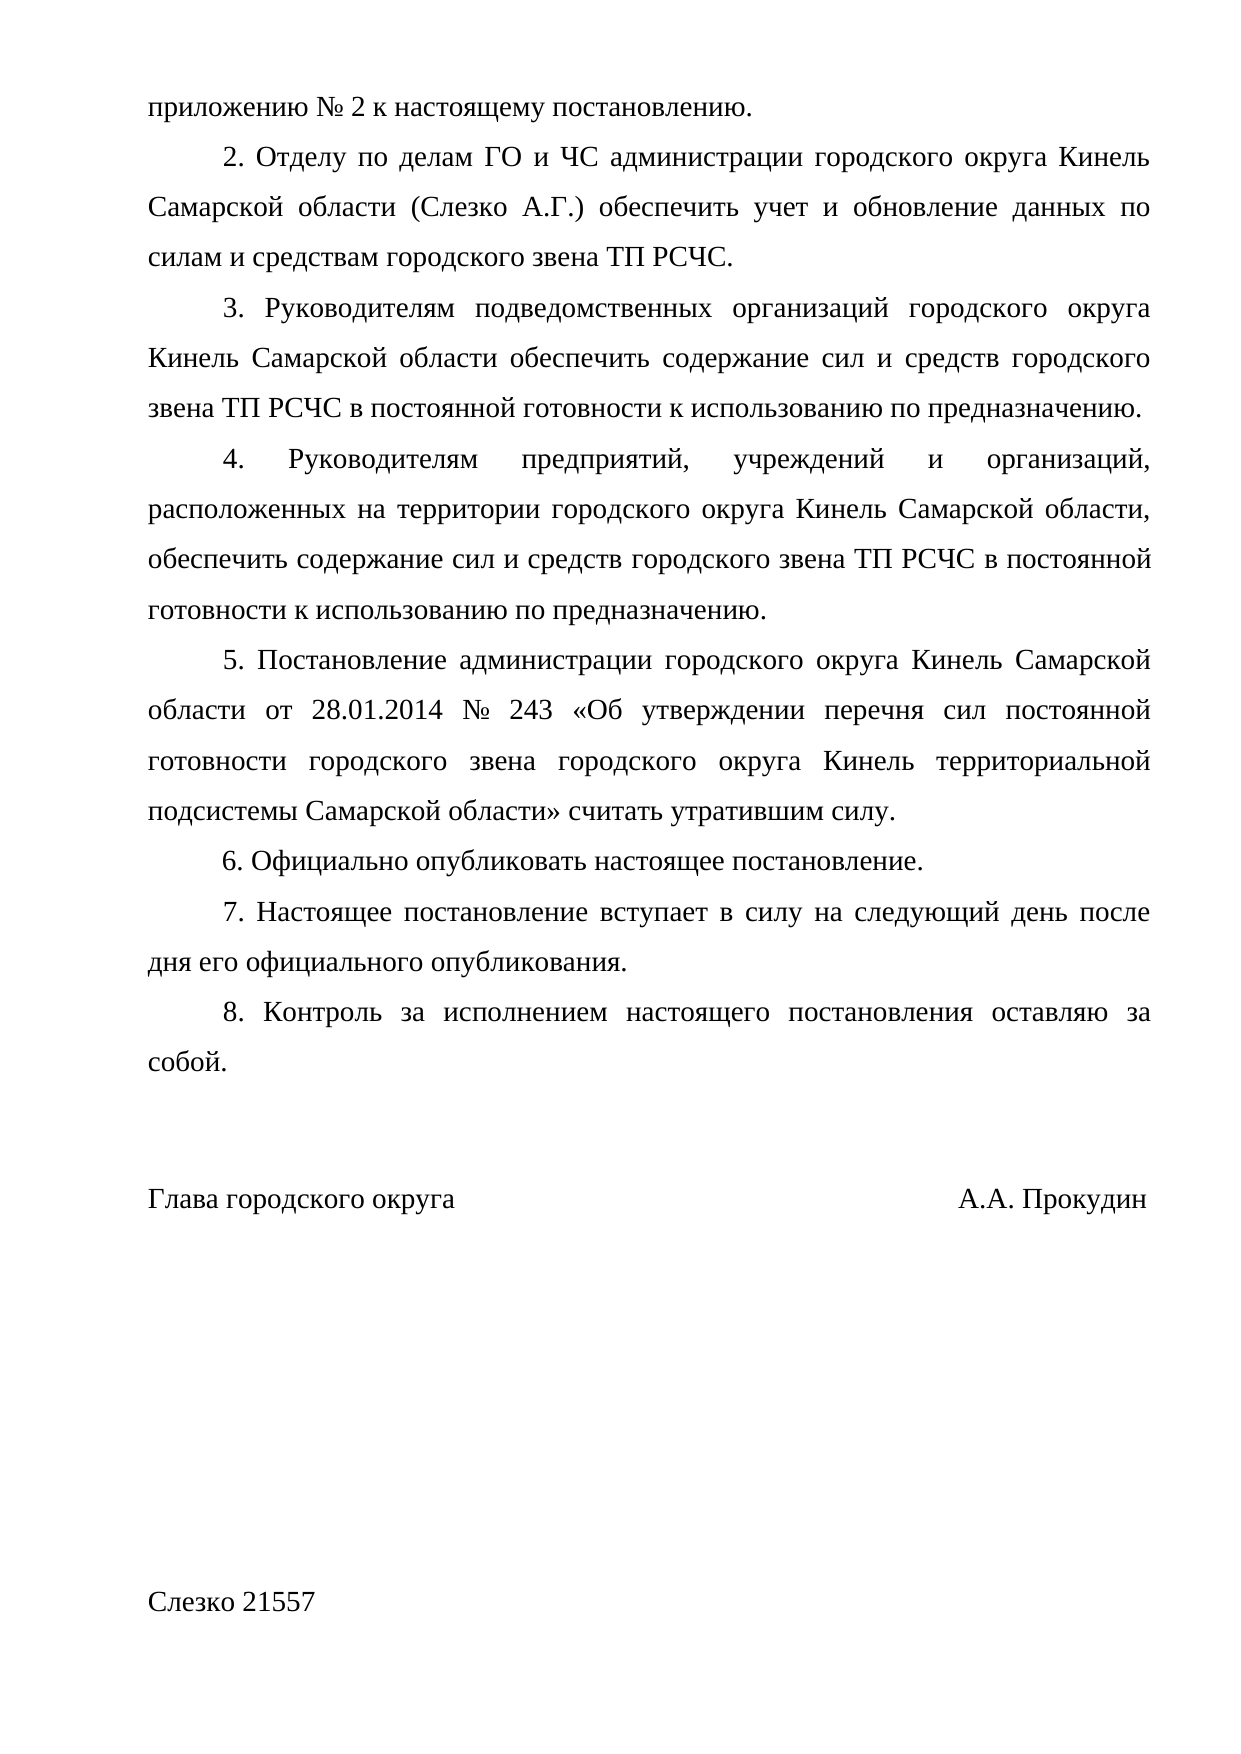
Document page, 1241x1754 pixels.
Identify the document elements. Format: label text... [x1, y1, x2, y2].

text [148, 89, 1152, 122]
text 3. Руководителям подведомственных организаций городского округа Кинель Самарской области обеспечить содержание сил и средств городского звена ТП РСЧС в постоянной готовности к использованию по предназначению. [148, 290, 1152, 424]
text Глава городского округа А.А. Прокудин [148, 1181, 1152, 1215]
text 2. Отделу по делам ГО и ЧС администрации городского округа Кинель Самарской области (Слезко А.Г.) обеспечить учет и обновление данных по силам и средствам городского звена ТП РСЧС. [148, 139, 1152, 273]
text 6. Официально опубликовать настоящее постановление. [148, 843, 1152, 877]
text 4. Руководителям предприятий, учреждений и организаций, расположенных на территории городского округа Кинель Самарской области, обеспечить содержание сил и средств городского звена ТП РСЧС в постоянной готовности к использованию по предназначению. [148, 441, 1152, 625]
text Слезко 21557 [148, 1584, 1152, 1617]
text 5. Постановление администрации городского округа Кинель Самарской области от 28.01.2014 № 243 «Об утверждении перечня сил постоянной готовности городского звена городского округа Кинель территориальной подсистемы Самарской области» считать утратившим силу. [148, 642, 1152, 827]
text 8. Контроль за исполнением настоящего постановления оставляю за собой. [148, 994, 1152, 1078]
text 7. Настоящее постановление вступает в силу на следующий день после дня его официального опубликования. [148, 894, 1152, 977]
